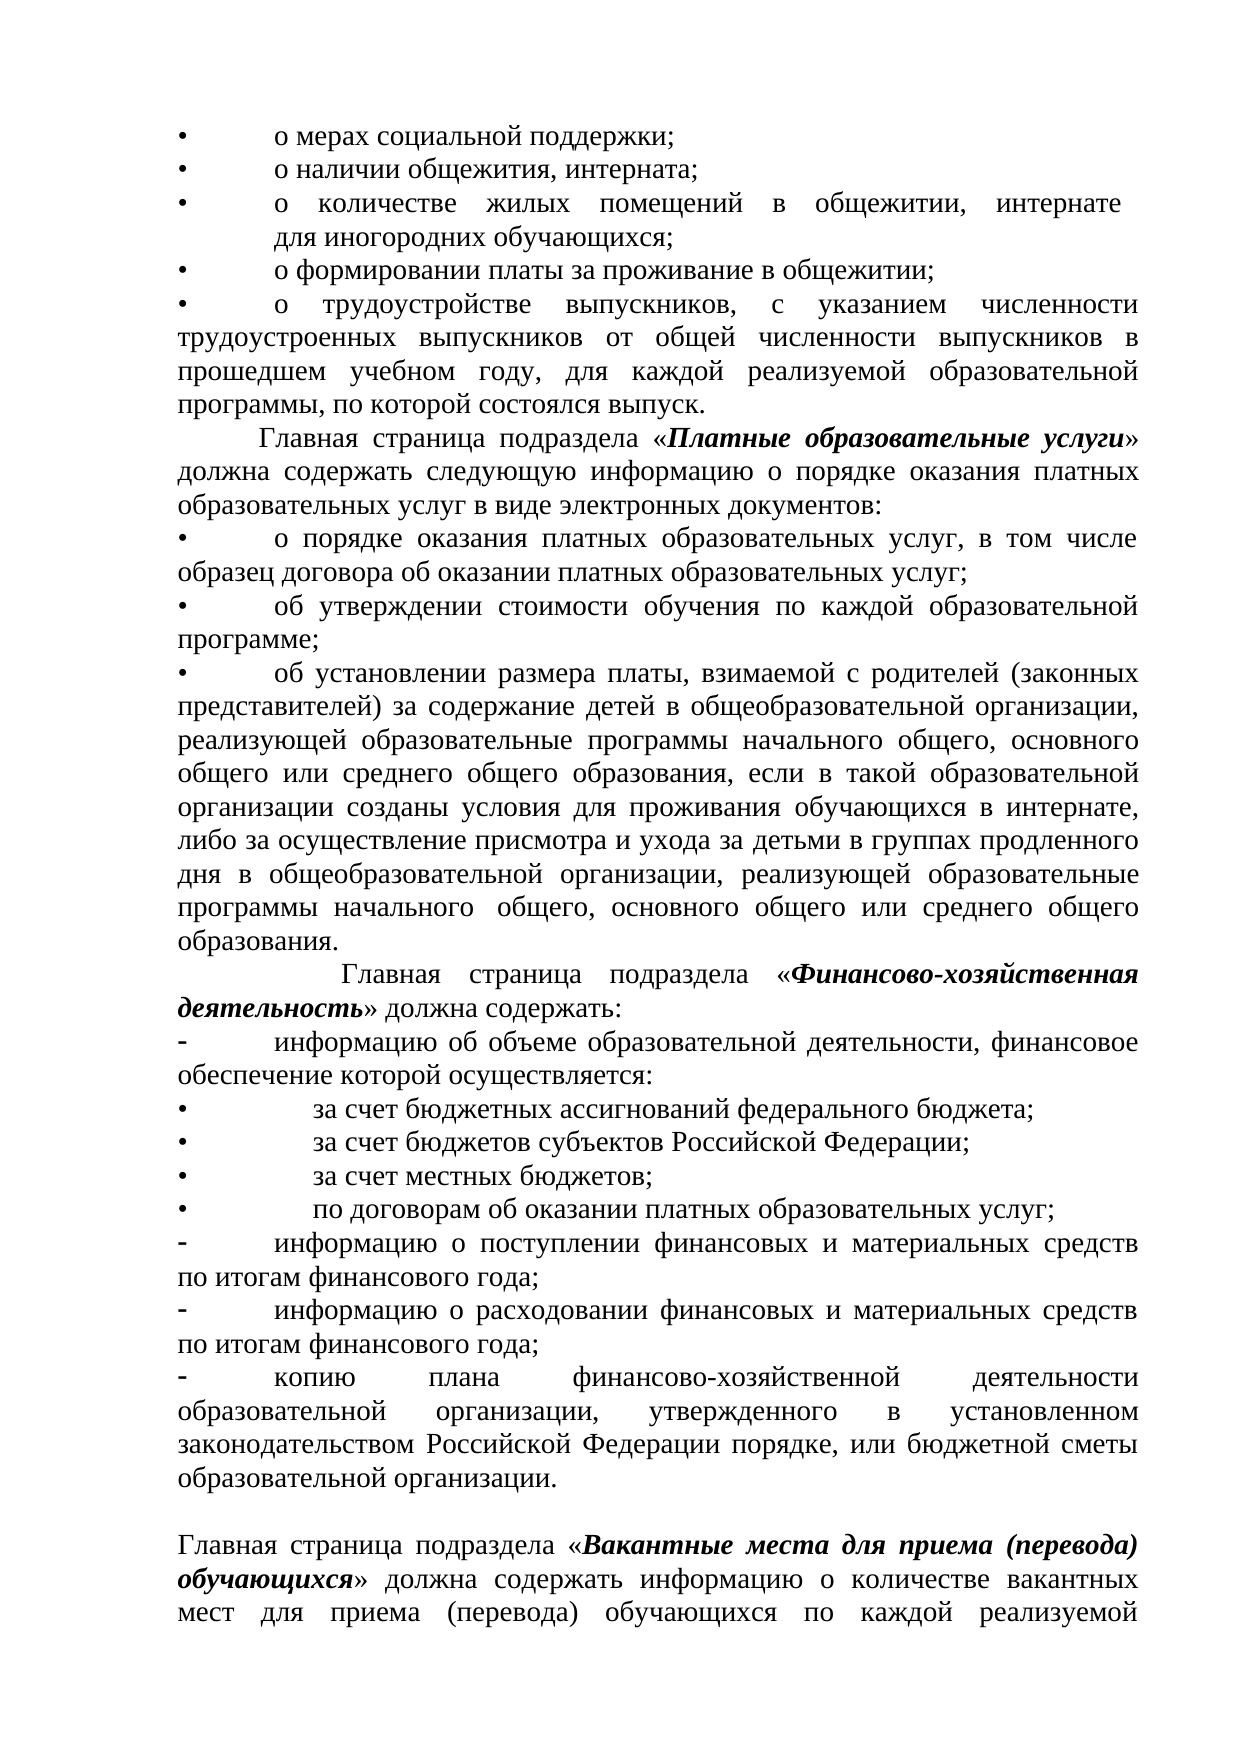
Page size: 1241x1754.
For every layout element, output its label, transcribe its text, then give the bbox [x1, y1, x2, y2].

list о порядке оказания платных образовательных услуг, в том числе образец договора об оказании платных образовательных услуг; [177, 521, 1138, 588]
text Главная страница подраздела «Финансово-хозяйственная деятельность» должна содержать: [177, 957, 1139, 1024]
list о наличии общежития, интерната; [177, 152, 1152, 185]
list за счет бюджетных ассигнований федерального бюджета; [177, 1091, 1152, 1124]
list об установлении размера платы, взимаемой с родителей (законных представителей) за содержание детей в общеобразовательной организации, реализующей образовательные программы начального общего, основного общего или среднего общего образования, если в такой образовательной организации созданы условия для проживания обучающихся в интернате, либо за осуществление присмотра и ухода за детьми в группах продленного дня в общеобразовательной организации, реализующей образовательные программы начального общего, основного общего или среднего общего образования. [177, 655, 1139, 957]
list по договорам об оказании платных образовательных услуг; [177, 1192, 1152, 1225]
list об утверждении стоимости обучения по каждой образовательной программе; [177, 588, 1138, 655]
list информацию о расходовании финансовых и материальных средств по итогам финансового года; [177, 1292, 1138, 1359]
text Главная страница подраздела «Платные образовательные услуги» должна содержать следующую информацию о порядке оказания платных образовательных услуг в виде электронных документов: [177, 420, 1139, 521]
list о трудоустройстве выпускников, с указанием численности трудоустроенных выпускников от общей численности выпускников в прошедшем учебном году, для каждой реализуемой образовательной программы, по которой состоялся выпуск. [177, 286, 1139, 420]
list информацию об объеме образовательной деятельности, финансовое обеспечение которой осуществляется: [177, 1024, 1138, 1091]
list о мерах социальной поддержки; [177, 118, 1152, 152]
list за счет бюджетов субъектов Российской Федерации; [177, 1124, 1152, 1158]
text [177, 1527, 1139, 1628]
list информацию о поступлении финансовых и материальных средств по итогам финансового года; [177, 1225, 1138, 1292]
list копию плана финансово-хозяйственной деятельности образовательной организации, утвержденного в установленном законодательством Российской Федерации порядке, или бюджетной сметы образовательной организации. [177, 1359, 1139, 1494]
list о количестве жилых помещений в общежитии, интернате для иногородних обучающихся; [177, 185, 1138, 252]
list за счет местных бюджетов; [177, 1158, 1152, 1192]
list о формировании платы за проживание в общежитии; [177, 252, 1152, 286]
